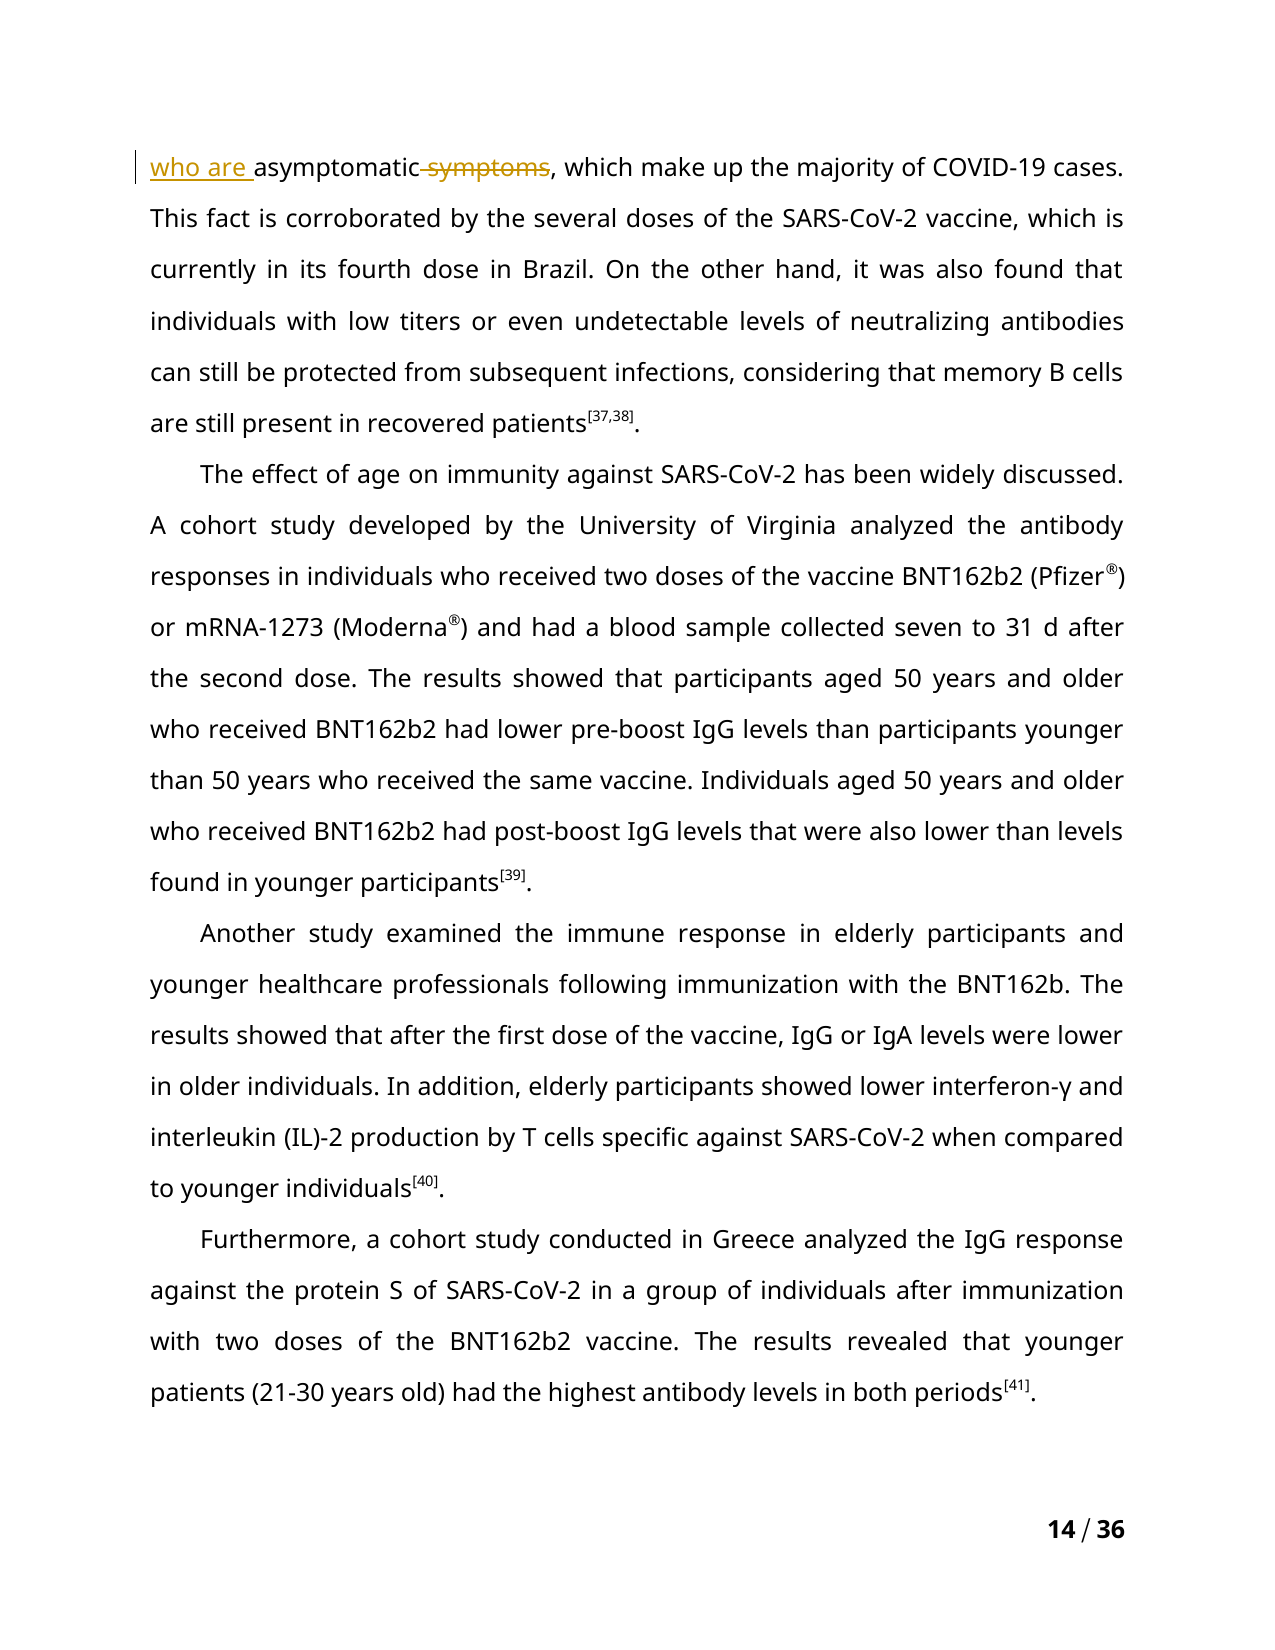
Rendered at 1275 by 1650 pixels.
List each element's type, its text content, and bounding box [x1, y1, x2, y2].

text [150, 150, 1125, 439]
text The effect of age on immunity against SARS-CoV-2 has been widely discussed. A cohort study developed by the University of Virginia analyzed the antibody responses in individuals who received two doses of the vaccine BNT162b2 (Pfizer®) or mRNA-1273 (Moderna®) and had a blood sample collected seven to 31 d after the second dose. The results showed that participants aged 50 years and older who received BNT162b2 had lower pre-boost IgG levels than participants younger than 50 years who received the same vaccine. Individuals aged 50 years and older who received BNT162b2 had post-boost IgG levels that were also lower than levels found in younger participants[39]. [150, 456, 1125, 899]
text Another study examined the immune response in elderly participants and younger healthcare professionals following immunization with the BNT162b. The results showed that after the first dose of the vaccine, IgG or IgA levels were lower in older individuals. In addition, elderly participants showed lower interferon-γ and interleukin (IL)-2 production by T cells specific against SARS-CoV-2 when compared to younger individuals[40]. [150, 916, 1125, 1205]
text Furthermore, a cohort study conducted in Greece analyzed the IgG response against the protein S of SARS-CoV-2 in a group of individuals after immunization with two doses of the BNT162b2 vaccine. The results revealed that younger patients (21-30 years old) had the highest antibody levels in both periods[41]. [150, 1222, 1125, 1409]
